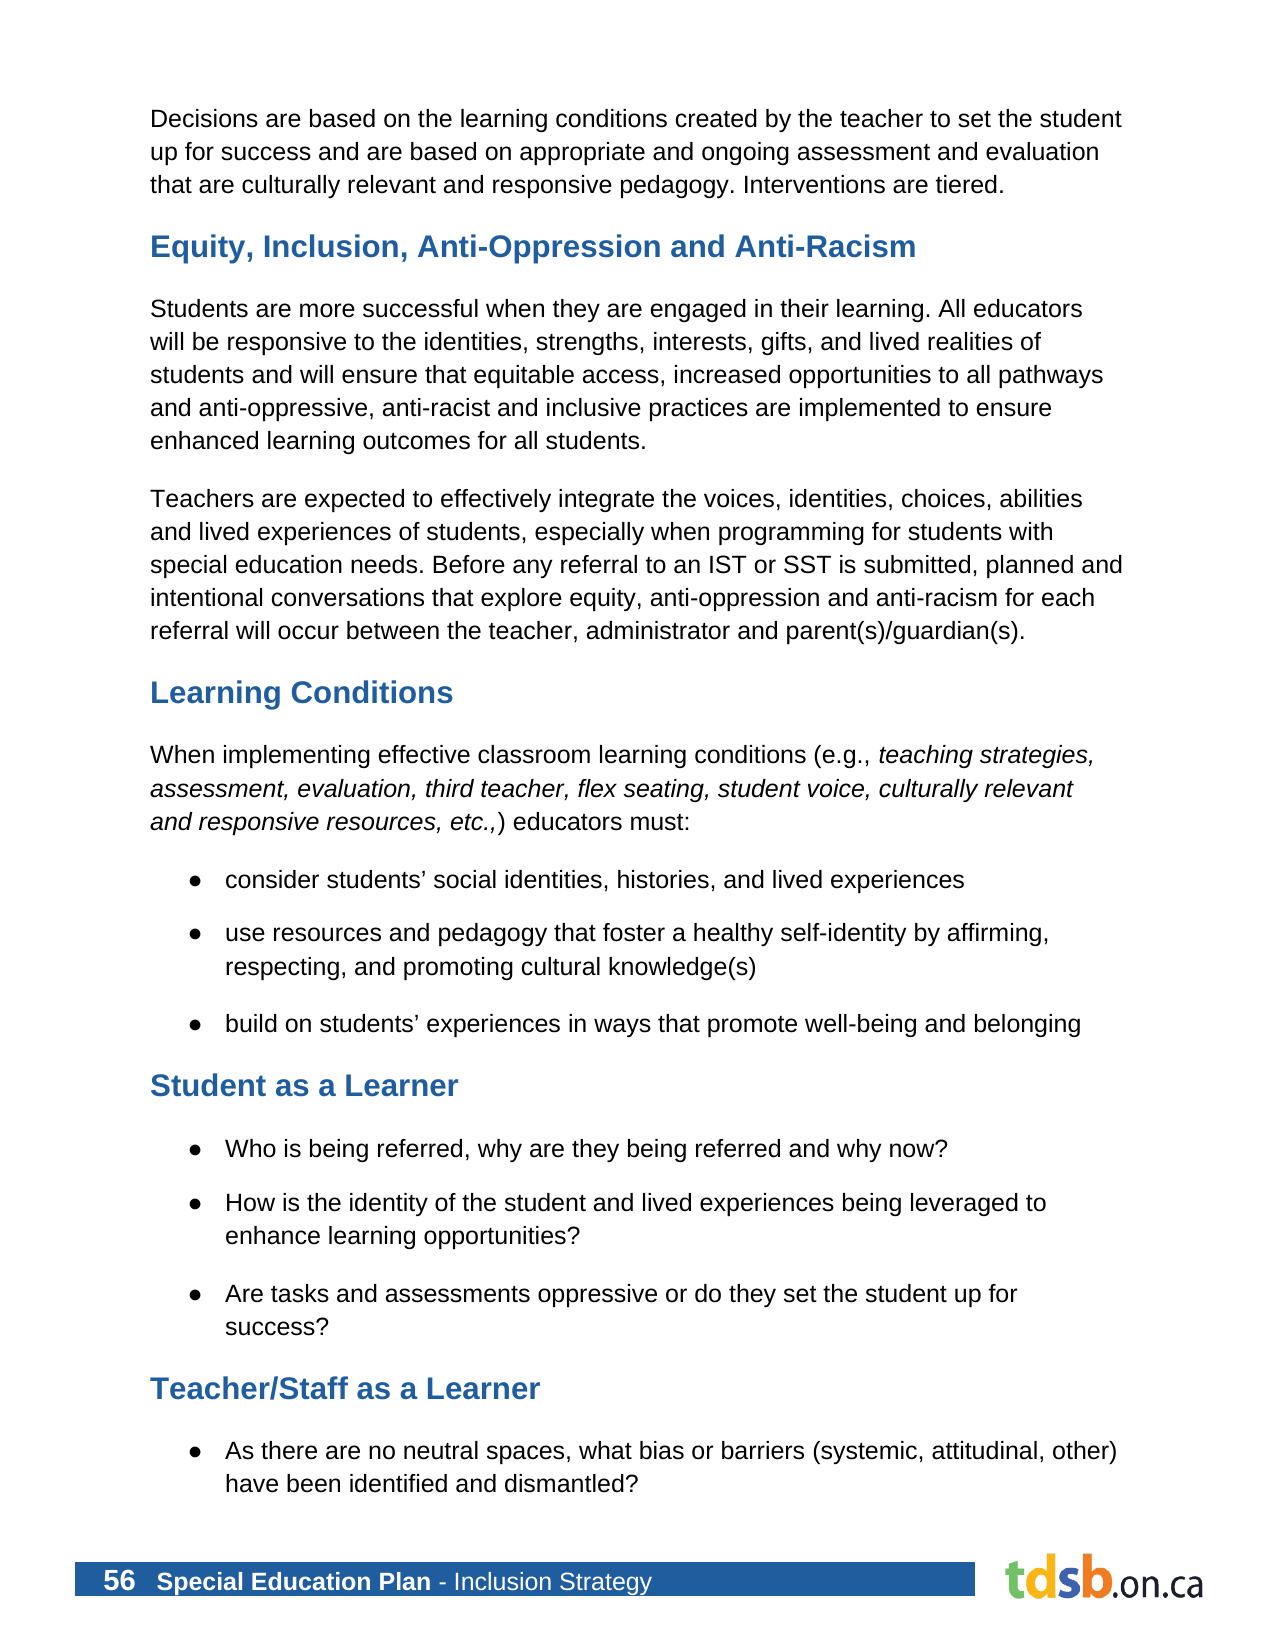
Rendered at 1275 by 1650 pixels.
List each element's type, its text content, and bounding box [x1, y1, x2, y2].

list Are tasks and assessments oppressive or do they set the student up for success? [187, 1279, 1125, 1340]
text When implementing effective classroom learning conditions (e.g., teaching strategies, assessment, evaluation, third teacher, flex seating, student voice, culturally relevant and responsive resources, etc.,) educators must: [150, 741, 1125, 835]
subtitle Equity, Inclusion, Anti-Oppression and Anti-Racism [150, 228, 1125, 264]
subtitle Learning Conditions [150, 674, 1125, 710]
list As there are no neutral spaces, what bias or barriers (systemic, attitudinal, other) have been identified and dismantled? [187, 1436, 1125, 1498]
text Decisions are based on the learning conditions created by the teacher to set the student up for success and are based on appropriate and ongoing assessment and evaluation that are culturally relevant and responsive pedagogy. Interventions are tiered. [150, 104, 1125, 198]
subtitle Student as a Learner [150, 1067, 1125, 1103]
picture [1000, 1550, 1207, 1603]
list use resources and pedagogy that foster a healthy self-identity by affirming, respecting, and promoting cultural knowledge(s) [187, 918, 1125, 980]
text Teachers are expected to effectively integrate the voices, identities, choices, abilities and lived experiences of students, especially when programming for students with special education needs. Before any referral to an IST or SST is submitted, planned and intentional conversations that explore equity, anti-oppression and anti-racism for each referral will occur between the teacher, administrator and parent(s)/guardian(s). [150, 484, 1125, 645]
subtitle Teacher/Staff as a Learner [150, 1370, 1125, 1406]
text Students are more successful when they are engaged in their learning. All educators will be responsive to the identities, strengths, interests, gifts, and lived realities of students and will ensure that equitable access, increased opportunities to all pathways and anti-oppressive, anti-racist and inclusive practices are implemented to ensure enhanced learning outcomes for all students. [150, 294, 1125, 455]
list Who is being referred, why are they being referred and why now? [187, 1134, 1125, 1162]
list How is the identity of the student and lived experiences being leveraged to enhance learning opportunities? [187, 1188, 1125, 1249]
list build on students’ experiences in ways that promote well-being and belonging [187, 1009, 1125, 1038]
list consider students’ social identities, histories, and lived experiences [187, 864, 1125, 893]
